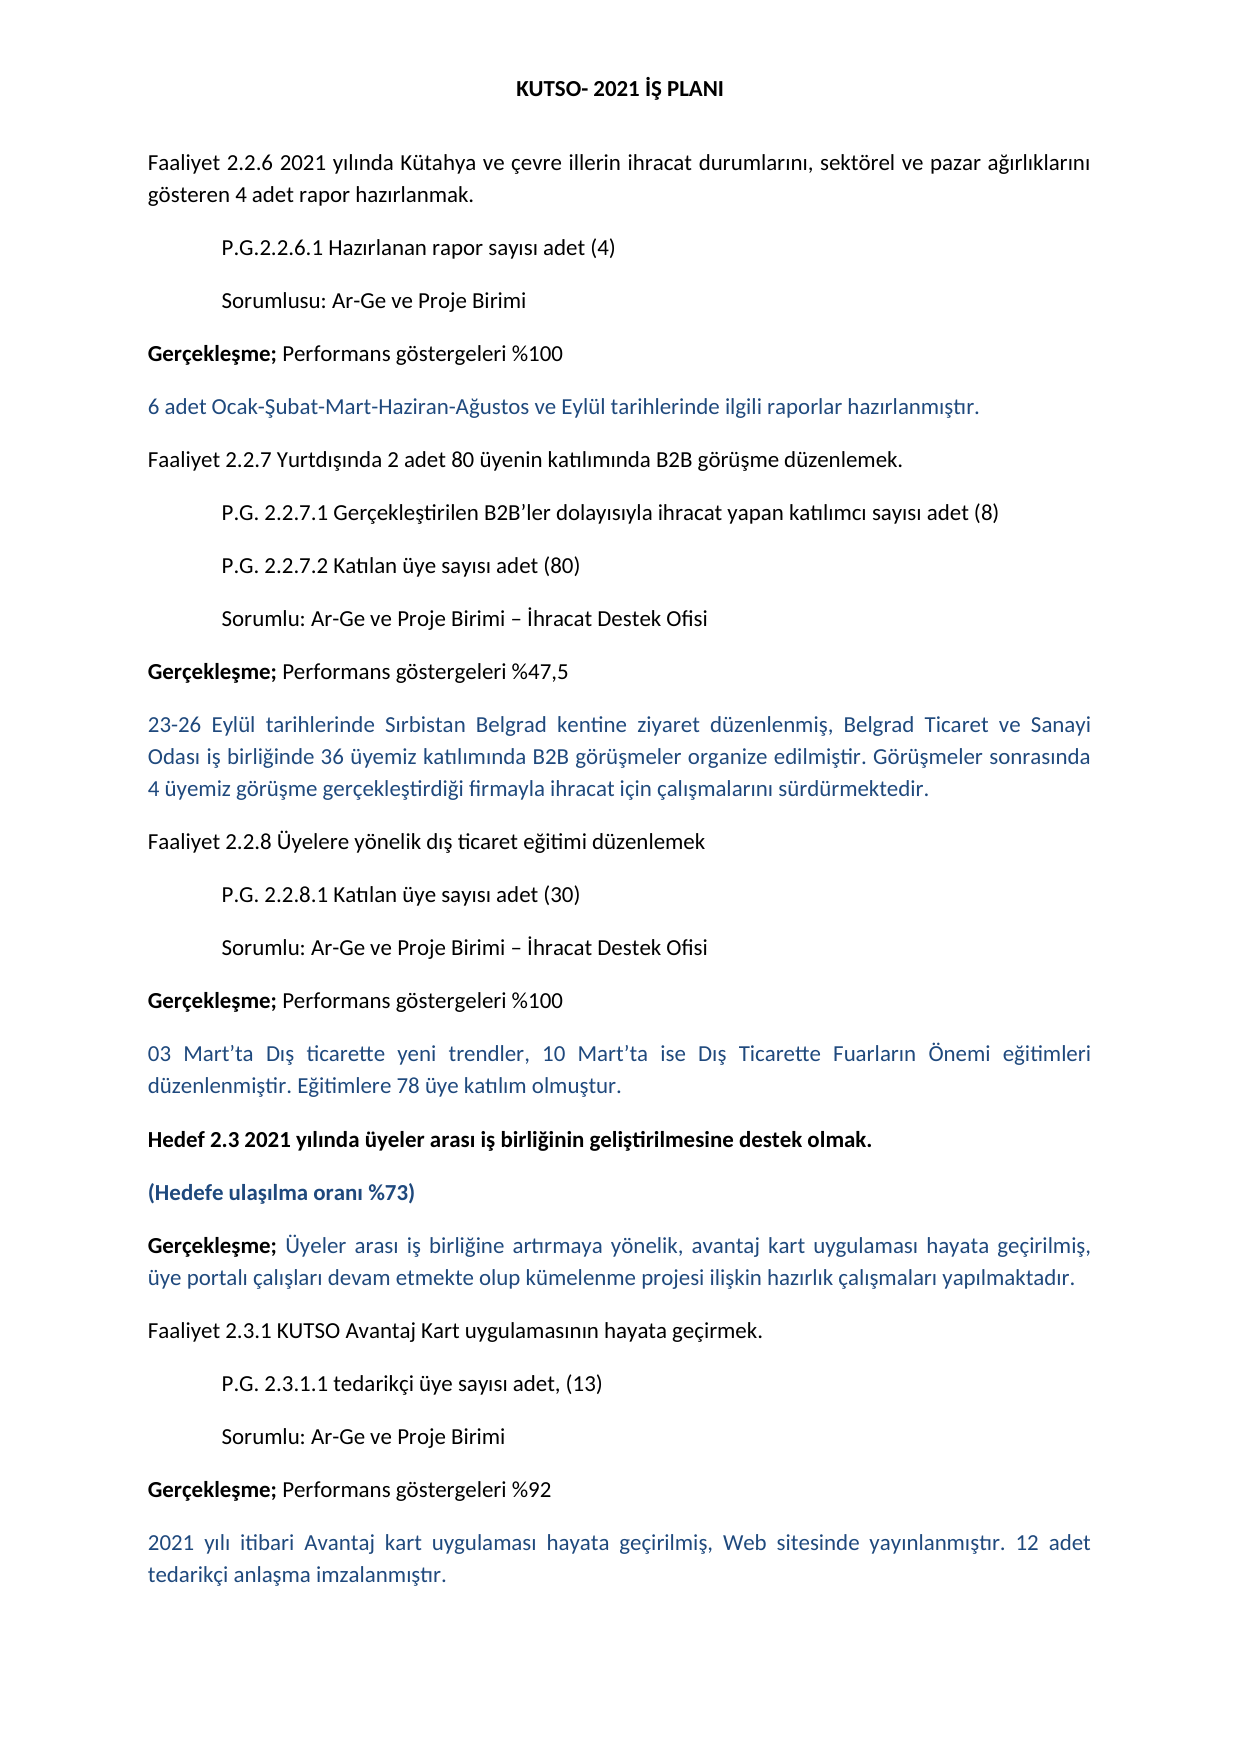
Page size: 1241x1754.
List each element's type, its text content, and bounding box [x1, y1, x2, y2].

text Faaliyet 2.2.7 Yurtdışında 2 adet 80 üyenin katılımında B2B görüşme düzenlemek. [148, 445, 1093, 473]
text Gerçekleşme; Performans göstergeleri %47,5 [148, 657, 1093, 685]
text 03 Mart’ta Dış ticarette yeni trendler, 10 Mart’ta ise Dış Ticarette Fuarların Önemi eğitimleri düzenlenmiştir. Eğitimlere 78 üye katılım olmuştur. [148, 1039, 1093, 1100]
text Faaliyet 2.3.1 KUTSO Avantaj Kart uygulamasının hayata geçirmek. [148, 1316, 1093, 1344]
text 2021 yılı itibari Avantaj kart uygulaması hayata geçirilmiş, Web sitesinde yayınlanmıştır. 12 adet tedarikçi anlaşma imzalanmıştır. [148, 1528, 1093, 1588]
text Faaliyet 2.2.8 Üyelere yönelik dış ticaret eğitimi düzenlemek [148, 827, 1093, 855]
text 23-26 Eylül tarihlerinde Sırbistan Belgrad kentine ziyaret düzenlenmiş, Belgrad Ticaret ve Sanayi Odası iş birliğinde 36 üyemiz katılımında B2B görüşmeler organize edilmiştir. Görüşmeler sonrasında 4 üyemiz görüşme gerçekleştirdiği firmayla ihracat için çalışmalarını sürdürmektedir. [148, 710, 1093, 802]
text P.G. 2.2.7.2 Katılan üye sayısı adet (80) [221, 551, 1093, 579]
text 6 adet Ocak-Şubat-Mart-Haziran-Ağustos ve Eylül tarihlerinde ilgili raporlar hazırlanmıştır. [148, 392, 1093, 420]
text Gerçekleşme; Performans göstergeleri %100 [148, 339, 1093, 367]
text Faaliyet 2.2.6 2021 yılında Kütahya ve çevre illerin ihracat durumlarını, sektörel ve pazar ağırlıklarını gösteren 4 adet rapor hazırlanmak. [148, 148, 1093, 208]
text Sorumlu: Ar-Ge ve Proje Birimi – İhracat Destek Ofisi [221, 604, 1093, 632]
text Gerçekleşme; Üyeler arası iş birliğine artırmaya yönelik, avantaj kart uygulaması hayata geçirilmiş, üye portalı çalışları devam etmekte olup kümelenme projesi ilişkin hazırlık çalışmaları yapılmaktadır. [148, 1231, 1093, 1291]
text Gerçekleşme; Performans göstergeleri %100 [148, 986, 1093, 1014]
text P.G. 2.2.8.1 Katılan üye sayısı adet (30) [221, 880, 1093, 908]
text Sorumlu: Ar-Ge ve Proje Birimi [221, 1422, 1093, 1450]
text (Hedefe ulaşılma oranı %73) [148, 1178, 1093, 1206]
text P.G. 2.3.1.1 tedarikçi üye sayısı adet, (13) [221, 1369, 1093, 1397]
text P.G. 2.2.7.1 Gerçekleştirilen B2B’ler dolayısıyla ihracat yapan katılımcı sayısı adet (8) [221, 498, 1093, 526]
text Hedef 2.3 2021 yılında üyeler arası iş birliğinin geliştirilmesine destek olmak. [148, 1125, 1093, 1153]
text Sorumlusu: Ar-Ge ve Proje Birimi [221, 286, 1093, 314]
text Sorumlu: Ar-Ge ve Proje Birimi – İhracat Destek Ofisi [221, 933, 1093, 961]
text Gerçekleşme; Performans göstergeleri %92 [148, 1475, 1093, 1503]
text P.G.2.2.6.1 Hazırlanan rapor sayısı adet (4) [221, 233, 1093, 261]
